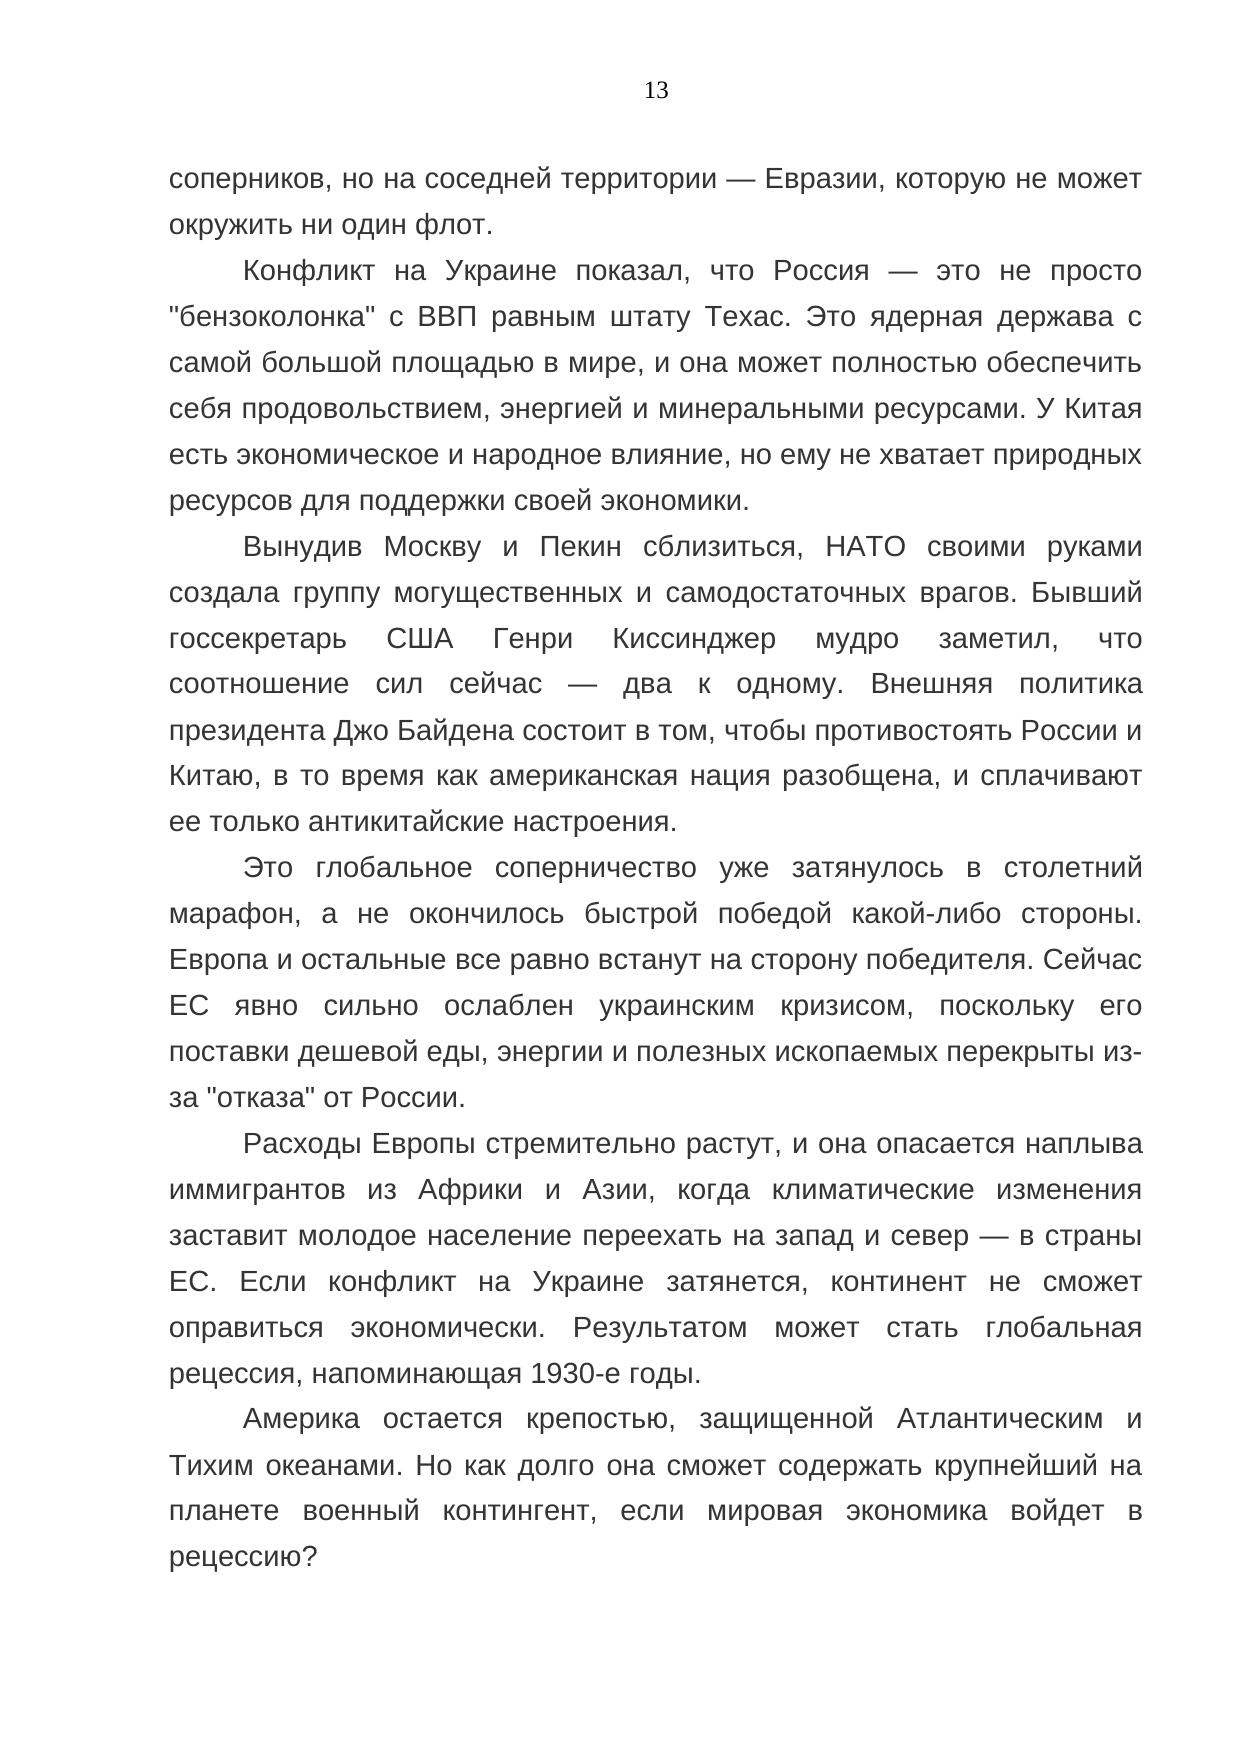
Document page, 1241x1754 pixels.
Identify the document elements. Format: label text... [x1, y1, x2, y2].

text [169, 161, 1144, 241]
text Вынудив Москву и Пекин сблизиться, НАТО своими руками создала группу могущественных и самодостаточных врагов. Бывший госсекретарь США Генри Киссинджер мудро заметил, что соотношение сил сейчас — два к одному. Внешняя политика президента Джо Байдена состоит в том, чтобы противостоять России и Китаю, в то время как американская нация разобщена, и сплачивают ее только антикитайские настроения. [169, 529, 1144, 838]
text Америка остается крепостью, защищенной Атлантическим и Тихим океанами. Но как долго она сможет содержать крупнейший на планете военный контингент, если мировая экономика войдет в рецессию? [169, 1402, 1144, 1573]
text Конфликт на Украине показал, что Россия — это не просто "бензоколонка" с ВВП равным штату Техас. Это ядерная держава с самой большой площадью в мире, и она может полностью обеспечить себя продовольствием, энергией и минеральными ресурсами. У Китая есть экономическое и народное влияние, но ему не хватает природных ресурсов для поддержки своей экономики. [169, 253, 1144, 516]
text Это глобальное соперничество уже затянулось в столетний марафон, а не окончилось быстрой победой какой-либо стороны. Европа и остальные все равно встанут на сторону победителя. Сейчас ЕС явно сильно ослаблен украинским кризисом, поскольку его поставки дешевой еды, энергии и полезных ископаемых перекрыты из-за "отказа" от России. [169, 850, 1144, 1113]
text Расходы Европы стремительно растут, и она опасается наплыва иммигрантов из Африки и Азии, когда климатические изменения заставит молодое население переехать на запад и север — в страны ЕС. Если конфликт на Украине затянется, континент не сможет оправиться экономически. Результатом может стать глобальная рецессия, напоминающая 1930-е годы. [169, 1126, 1144, 1389]
